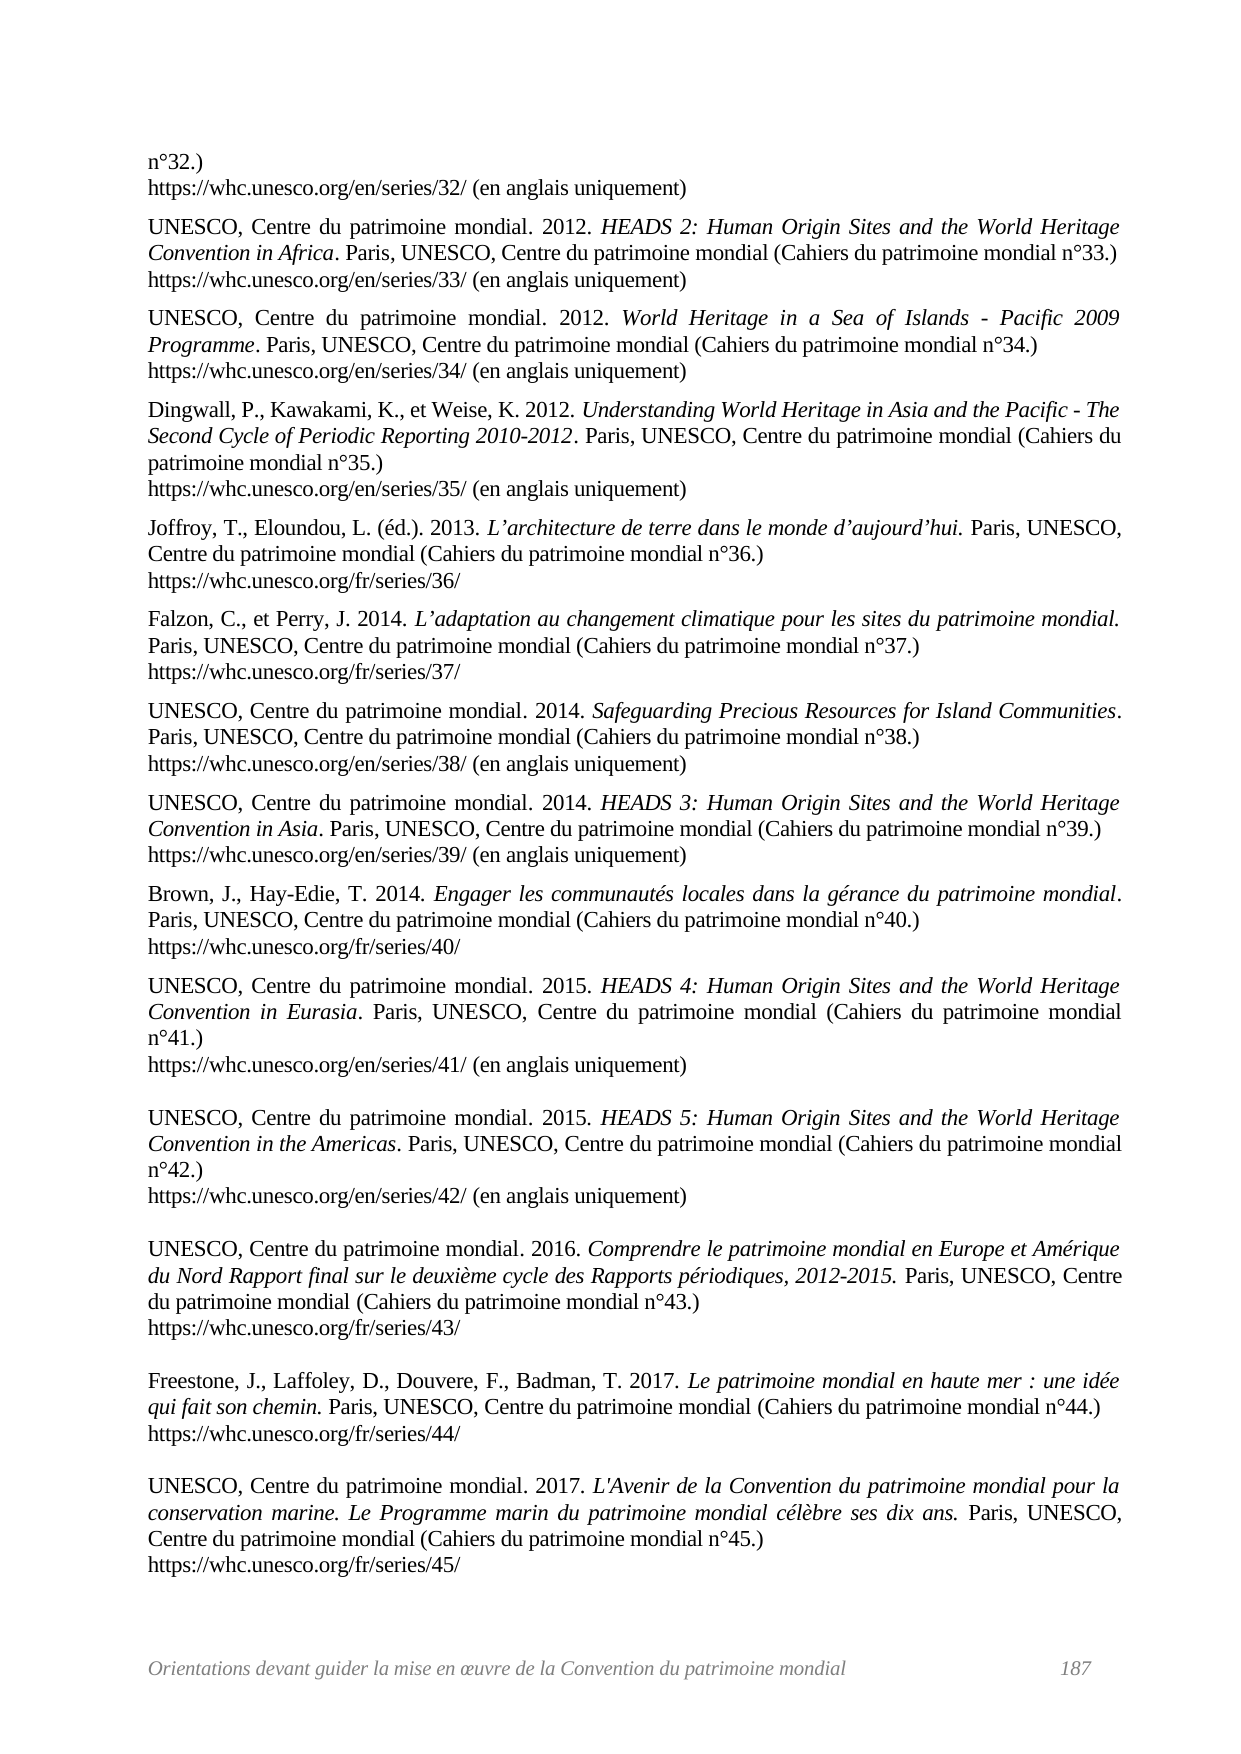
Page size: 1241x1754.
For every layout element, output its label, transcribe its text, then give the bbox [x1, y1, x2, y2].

text Falzon, C., et Perry, J. 2014. L’adaptation au changement climatique pour les sites du patrimoine mondial. Paris, UNESCO, Centre du patrimoine mondial (Cahiers du patrimoine mondial n°37.) https://whc.unesco.org/fr/series/37/ [148, 606, 1122, 684]
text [148, 148, 1122, 200]
text Dingwall, P., Kawakami, K., et Weise, K. 2012. Understanding World Heritage in Asia and the Pacific - The Second Cycle of Periodic Reporting 2010-2012. Paris, UNESCO, Centre du patrimoine mondial (Cahiers du patrimoine mondial n°35.) https://whc.unesco.org/en/series/35/ (en anglais uniquement) [148, 396, 1122, 501]
text UNESCO, Centre du patrimoine mondial. 2012. HEADS 2: Human Origin Sites and the World Heritage Convention in Africa. Paris, UNESCO, Centre du patrimoine mondial (Cahiers du patrimoine mondial n°33.) https://whc.unesco.org/en/series/33/ (en anglais uniquement) [148, 213, 1122, 292]
text UNESCO, Centre du patrimoine mondial. 2012. World Heritage in a Sea of Islands - Pacific 2009 Programme. Paris, UNESCO, Centre du patrimoine mondial (Cahiers du patrimoine mondial n°34.) https://whc.unesco.org/en/series/34/ (en anglais uniquement) [148, 304, 1122, 383]
text UNESCO, Centre du patrimoine mondial. 2017. L'Avenir de la Convention du patrimoine mondial pour la conservation marine. Le Programme marin du patrimoine mondial célèbre ses dix ans. Paris, UNESCO, Centre du patrimoine mondial (Cahiers du patrimoine mondial n°45.) [148, 1472, 1122, 1552]
text Brown, J., Hay-Edie, T. 2014. Engager les communautés locales dans la gérance du patrimoine mondial. Paris, UNESCO, Centre du patrimoine mondial (Cahiers du patrimoine mondial n°40.) https://whc.unesco.org/fr/series/40/ [148, 880, 1122, 959]
text https://whc.unesco.org/fr/series/44/ [148, 1420, 1122, 1446]
text Freestone, J., Laffoley, D., Douvere, F., Badman, T. 2017. Le patrimoine mondial en haute mer : une idée qui fait son chemin. Paris, UNESCO, Centre du patrimoine mondial (Cahiers du patrimoine mondial n°44.) [148, 1367, 1122, 1420]
text https://whc.unesco.org/fr/series/43/ [148, 1314, 1122, 1341]
text UNESCO, Centre du patrimoine mondial. 2015. HEADS 4: Human Origin Sites and the World Heritage Convention in Eurasia. Paris, UNESCO, Centre du patrimoine mondial (Cahiers du patrimoine mondial n°41.) [148, 972, 1122, 1051]
text Joffroy, T., Eloundou, L. (éd.). 2013. L’architecture de terre dans le monde d’aujourd’hui. Paris, UNESCO, Centre du patrimoine mondial (Cahiers du patrimoine mondial n°36.) https://whc.unesco.org/fr/series/36/ [148, 514, 1122, 593]
text https://whc.unesco.org/en/series/41/ (en anglais uniquement) [148, 1051, 1122, 1077]
text https://whc.unesco.org/en/series/42/ (en anglais uniquement) [148, 1183, 1122, 1209]
text https://whc.unesco.org/fr/series/45/ [148, 1552, 1122, 1578]
text UNESCO, Centre du patrimoine mondial. 2014. HEADS 3: Human Origin Sites and the World Heritage Convention in Asia. Paris, UNESCO, Centre du patrimoine mondial (Cahiers du patrimoine mondial n°39.) https://whc.unesco.org/en/series/39/ (en anglais uniquement) [148, 789, 1122, 868]
text UNESCO, Centre du patrimoine mondial. 2015. HEADS 5: Human Origin Sites and the World Heritage Convention in the Americas. Paris, UNESCO, Centre du patrimoine mondial (Cahiers du patrimoine mondial n°42.) [148, 1103, 1122, 1183]
text UNESCO, Centre du patrimoine mondial. 2014. Safeguarding Precious Resources for Island Communities. Paris, UNESCO, Centre du patrimoine mondial (Cahiers du patrimoine mondial n°38.) https://whc.unesco.org/en/series/38/ (en anglais uniquement) [148, 697, 1122, 776]
text UNESCO, Centre du patrimoine mondial. 2016. Comprendre le patrimoine mondial en Europe et Amérique du Nord Rapport final sur le deuxième cycle des Rapports périodiques, 2012-2015. Paris, UNESCO, Centre du patrimoine mondial (Cahiers du patrimoine mondial n°43.) [148, 1235, 1122, 1314]
